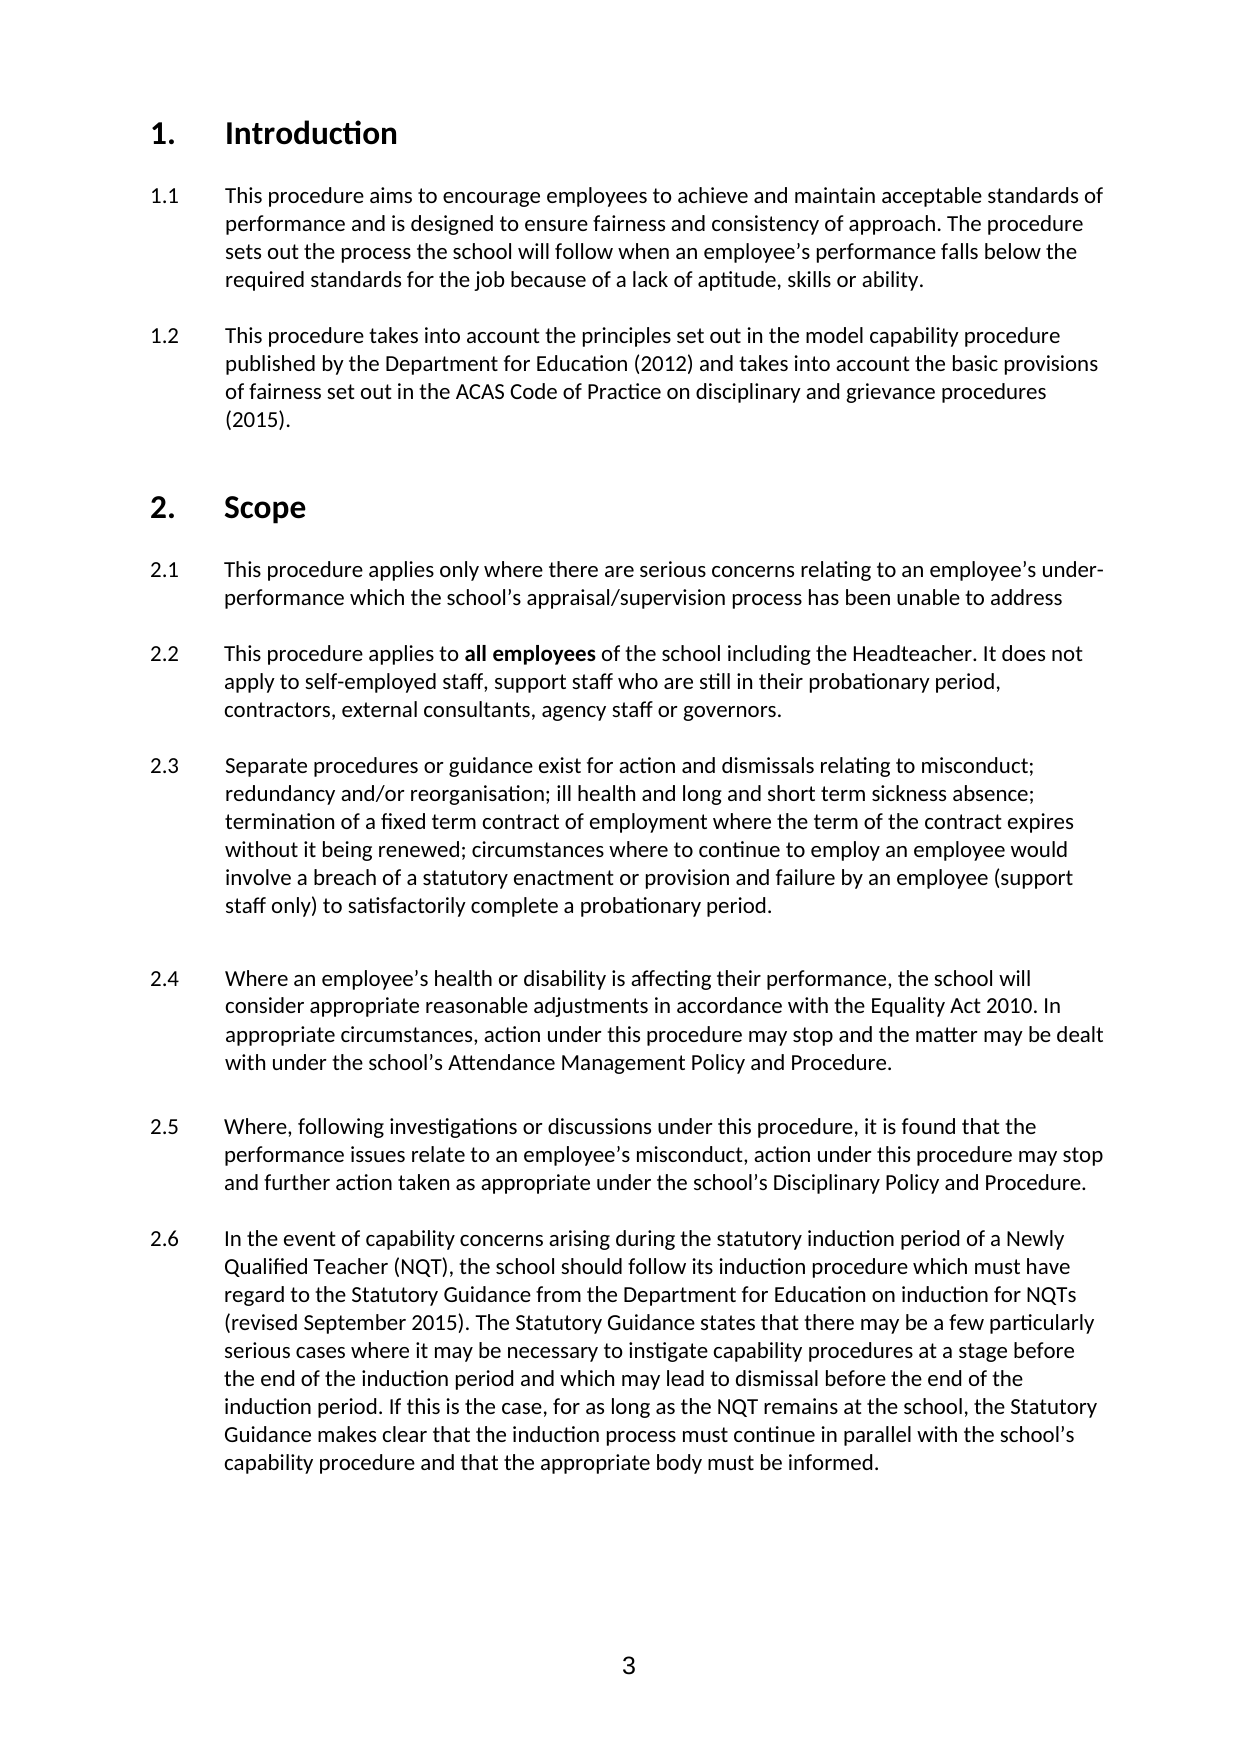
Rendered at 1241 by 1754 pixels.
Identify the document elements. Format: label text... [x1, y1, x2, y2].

text 2. Scope [150, 486, 1107, 527]
text 2.1 This procedure applies only where there are serious concerns relating to an employee’s under-performance which the school’s appraisal/supervision process has been unable to address [150, 555, 1107, 611]
list This procedure aims to encourage employees to achieve and maintain acceptable standards of performance and is designed to ensure fairness and consistency of approach. The procedure sets out the process the school will follow when an employee’s performance falls below the required standards for the job because of a lack of aptitude, skills or ability. [150, 181, 1107, 293]
text 1. Introduction [150, 112, 1107, 153]
text 2.6 In the event of capability concerns arising during the statutory induction period of a Newly Qualified Teacher (NQT), the school should follow its induction procedure which must have regard to the Statutory Guidance from the Department for Education on induction for NQTs (revised September 2015). The Statutory Guidance states that there may be a few particularly serious cases where it may be necessary to instigate capability procedures at a stage before the end of the induction period and which may lead to dismissal before the end of the induction period. If this is the case, for as long as the NQT remains at the school, the Statutory Guidance makes clear that the induction process must continue in parallel with the school’s capability procedure and that the appropriate body must be informed. [150, 1224, 1107, 1476]
text 2.4 Where an employee’s health or disability is affecting their performance, the school will consider appropriate reasonable adjustments in accordance with the Equality Act 2010. In appropriate circumstances, action under this procedure may stop and the matter may be dealt with under the school’s Attendance Management Policy and Procedure. [150, 964, 1107, 1076]
text 2.3 Separate procedures or guidance exist for action and dismissals relating to misconduct; redundancy and/or reorganisation; ill health and long and short term sickness absence; termination of a fixed term contract of employment where the term of the contract expires without it being renewed; circumstances where to continue to employ an employee would involve a breach of a statutory enactment or provision and failure by an employee (support staff only) to satisfactorily complete a probationary period. [150, 751, 1107, 919]
list This procedure takes into account the principles set out in the model capability procedure published by the Department for Education (2012) and takes into account the basic provisions of fairness set out in the ACAS Code of Practice on disciplinary and grievance procedures (2015). [150, 321, 1107, 433]
text 2.5 Where, following investigations or discussions under this procedure, it is found that the performance issues relate to an employee’s misconduct, action under this procedure may stop and further action taken as appropriate under the school’s Disciplinary Policy and Procedure. [150, 1112, 1107, 1196]
text 2.2 This procedure applies to all employees of the school including the Headteacher. It does not apply to self-employed staff, support staff who are still in their probationary period, contractors, external consultants, agency staff or governors. [150, 639, 1107, 723]
